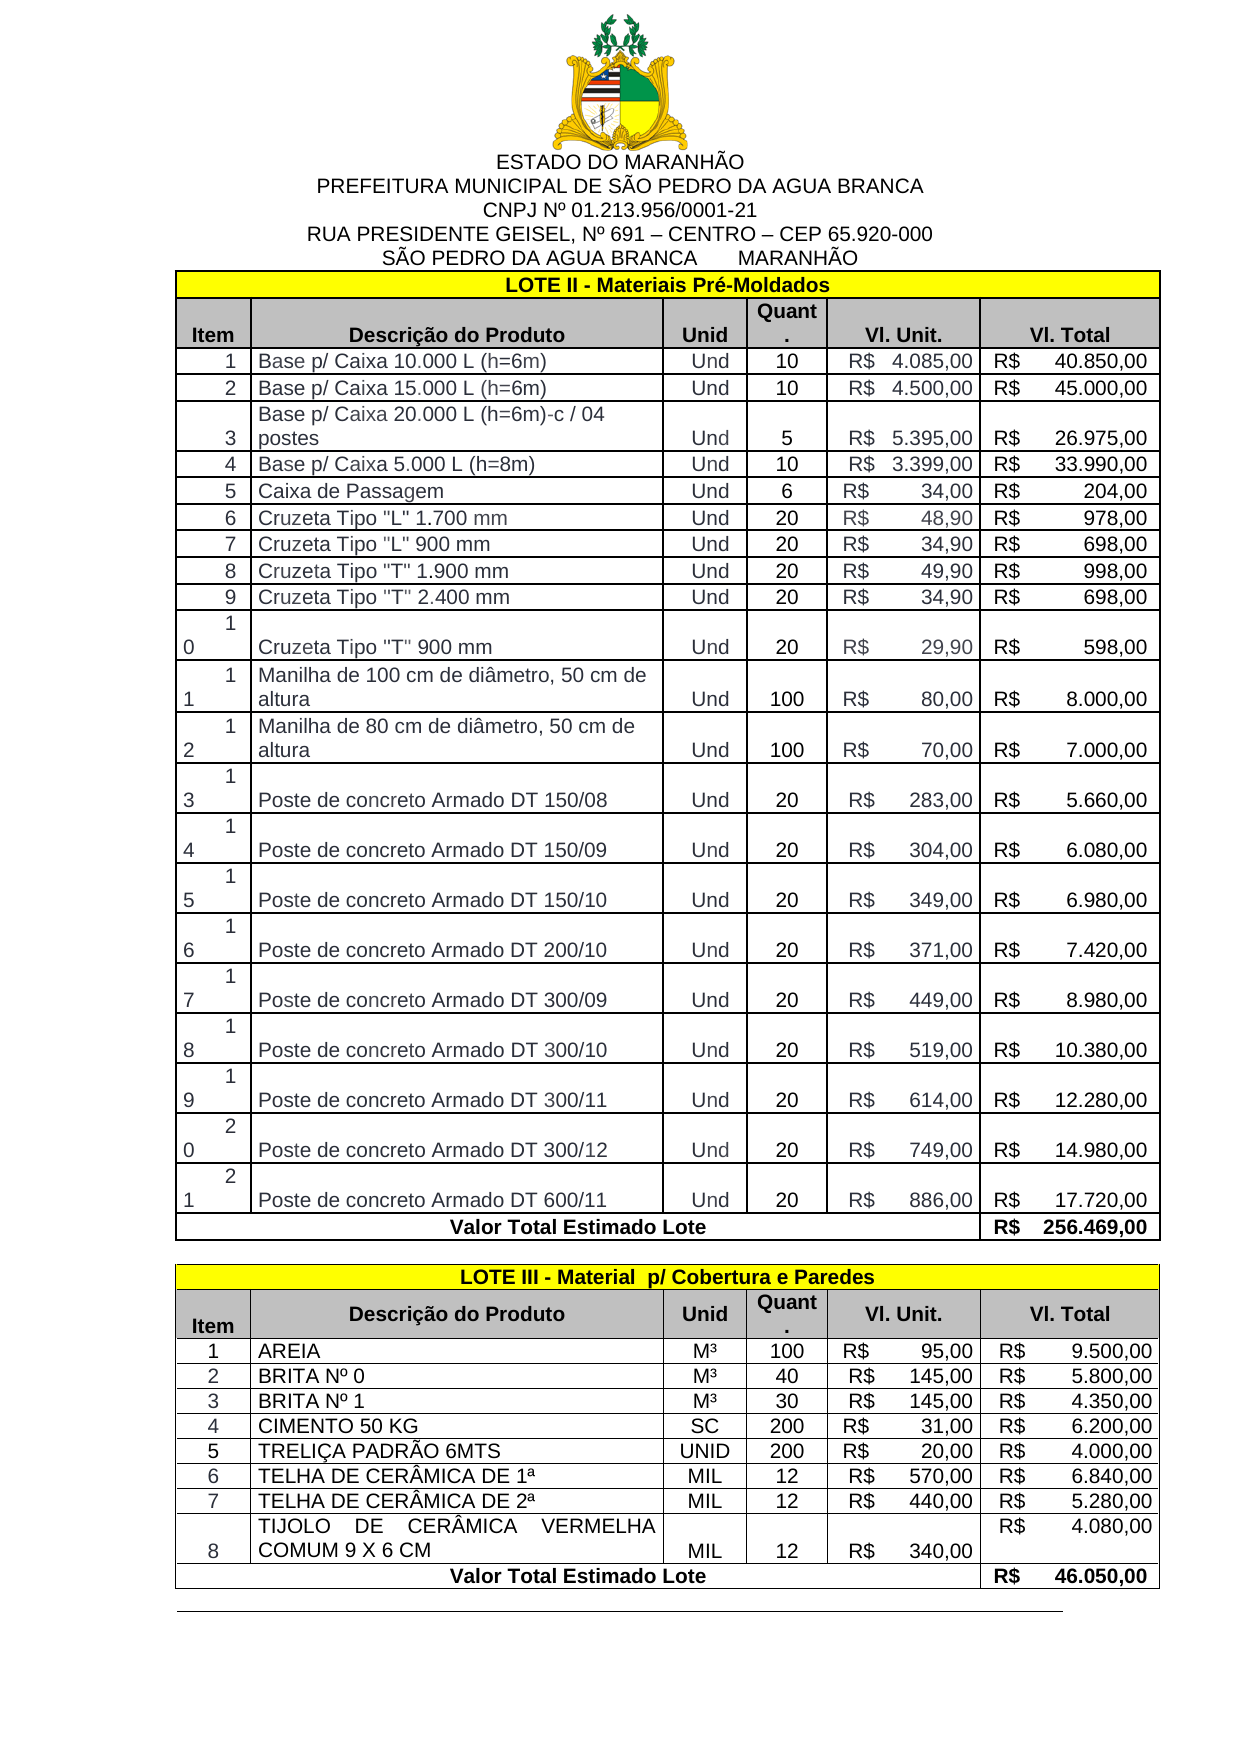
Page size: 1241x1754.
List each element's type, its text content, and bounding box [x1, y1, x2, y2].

table_cell Und [664, 402, 746, 450]
table_cell Descrição do Produto [252, 299, 662, 347]
table_cell 100 [747, 1339, 827, 1363]
table_cell 7 [176, 1488, 250, 1513]
table_cell 10 [177, 611, 250, 659]
table_cell TELHA DE CERÂMICA DE 2ª [251, 1489, 663, 1513]
table_cell R$ 17.720,00 [981, 1164, 1159, 1212]
table_cell R$ 978,00 [981, 505, 1159, 529]
table_cell Base p/ Caixa 15.000 L (h=6m) [252, 375, 662, 400]
table_cell R$ 5.800,00 [981, 1363, 1159, 1388]
table_cell Unid [664, 299, 746, 347]
table_cell LOTE III - Material p/ Cobertura e Paredes [176, 1264, 1159, 1289]
table_cell Vl. Total [981, 299, 1159, 347]
table_cell [980, 1241, 1160, 1264]
table_cell R$ 20,00 [828, 1439, 980, 1463]
table_cell 4 [176, 1413, 250, 1438]
table_cell R$ 9.500,00 [981, 1338, 1159, 1363]
table_cell Descrição do Produto [251, 1290, 663, 1338]
table_cell R$ 45.000,00 [981, 375, 1159, 400]
table_cell R$ 449,00 [828, 964, 979, 1012]
table_cell 8 [176, 1513, 250, 1563]
table_cell 20 [748, 1064, 826, 1112]
table_cell R$ 204,00 [981, 478, 1159, 503]
table_cell R$ 10.380,00 [981, 1014, 1159, 1062]
table_cell Caixa de Passagem [252, 478, 662, 503]
table_cell Poste de concreto Armado DT 600/11 [252, 1164, 662, 1212]
table_cell R$ 34,00 [828, 478, 979, 503]
table_cell TIJOLO DE CERÂMICA VERMELHA COMUM 9 X 6 CM [251, 1514, 663, 1563]
table_cell R$ 570,00 [828, 1464, 980, 1488]
table_cell [827, 1241, 980, 1264]
table_cell Und [664, 1164, 746, 1212]
table_cell Quant. [747, 1290, 827, 1338]
table_cell 10 [748, 452, 826, 476]
table_cell R$ 340,00 [828, 1514, 980, 1563]
table_cell R$ 349,00 [828, 864, 979, 912]
table_cell Und [664, 558, 746, 582]
table_cell Cruzeta Tipo "L" 900 mm [252, 531, 662, 556]
table_cell Und [664, 611, 746, 659]
table_cell 40 [747, 1364, 827, 1388]
table_cell Und [664, 452, 746, 476]
table_cell 5 [748, 402, 826, 450]
table_cell R$ 34,90 [828, 531, 979, 556]
table_cell R$ 95,00 [828, 1339, 980, 1363]
table_cell 12 [747, 1489, 827, 1513]
table_cell 200 [747, 1414, 827, 1438]
table_cell 20 [748, 1114, 826, 1162]
table_cell 20 [748, 1014, 826, 1062]
table_cell R$ 46.050,00 [981, 1563, 1159, 1588]
table_cell 20 [748, 585, 826, 609]
table_cell UNID [664, 1439, 746, 1463]
table_cell BRITA Nº 1 [251, 1389, 663, 1413]
table_cell [747, 1241, 827, 1264]
table_cell Quant. [748, 299, 826, 347]
table_cell Und [664, 531, 746, 556]
table_cell 1 [177, 349, 250, 373]
table_cell R$ 4.000,00 [981, 1438, 1159, 1463]
table_cell 21 [177, 1164, 250, 1212]
table_cell 100 [748, 713, 826, 762]
table_cell Und [664, 814, 746, 862]
table_cell 20 [748, 1164, 826, 1212]
table_cell R$ 26.975,00 [981, 402, 1159, 450]
table_cell AREIA [251, 1339, 663, 1363]
table_cell 100 [748, 661, 826, 711]
table_cell R$ 8.980,00 [981, 964, 1159, 1012]
table_cell 200 [747, 1439, 827, 1463]
table_cell 14 [177, 814, 250, 862]
table_cell M³ [664, 1389, 746, 1413]
table_cell 2 [176, 1363, 250, 1388]
table_cell 4 [177, 452, 250, 476]
table_cell Und [664, 585, 746, 609]
table_cell MIL [664, 1489, 746, 1513]
table_cell Und [664, 375, 746, 400]
table_cell R$ 4.500,00 [828, 375, 979, 400]
table_cell 12 [747, 1464, 827, 1488]
table_cell 20 [748, 814, 826, 862]
table_cell R$ 698,00 [981, 531, 1159, 556]
table_cell R$ 40.850,00 [981, 349, 1159, 373]
table_cell 19 [177, 1064, 250, 1112]
table_cell 20 [748, 914, 826, 962]
table_cell 17 [177, 964, 250, 1012]
table_cell TELHA DE CERÂMICA DE 1ª [251, 1464, 663, 1488]
table_cell 18 [177, 1014, 250, 1062]
table_cell [251, 1241, 663, 1264]
table_cell R$ 3.399,00 [828, 452, 979, 476]
table_cell Poste de concreto Armado DT 150/10 [252, 864, 662, 912]
table_cell R$ 304,00 [828, 814, 979, 862]
table_cell [663, 1241, 747, 1264]
table_cell MIL [664, 1514, 746, 1563]
table_cell Valor Total Estimado Lote [176, 1563, 980, 1588]
table_cell 15 [177, 864, 250, 912]
table_cell R$ 33.990,00 [981, 452, 1159, 476]
table_cell 20 [748, 864, 826, 912]
table_cell 3 [177, 402, 250, 450]
table_cell R$ 34,90 [828, 585, 979, 609]
table_cell R$ 145,00 [828, 1389, 980, 1413]
table_cell Manilha de 80 cm de diâmetro, 50 cm de altura [252, 713, 662, 762]
table_cell 2 [177, 375, 250, 400]
table_cell Poste de concreto Armado DT 300/12 [252, 1114, 662, 1162]
table_cell Cruzeta Tipo ''T'' 2.400 mm [252, 585, 662, 609]
table_cell M³ [664, 1364, 746, 1388]
table_cell Poste de concreto Armado DT 300/09 [252, 964, 662, 1012]
table_cell 20 [748, 964, 826, 1012]
table_cell R$ 5.395,00 [828, 402, 979, 450]
table_cell 3 [176, 1388, 250, 1413]
table_cell R$ 4.350,00 [981, 1388, 1159, 1413]
table_cell 12 [177, 713, 250, 762]
table_cell R$ 998,00 [981, 558, 1159, 582]
table_cell [176, 1241, 251, 1264]
table_cell R$ 440,00 [828, 1489, 980, 1513]
table_cell R$ 6.200,00 [981, 1413, 1159, 1438]
table_cell LOTE II - Materiais Pré-Moldados [177, 272, 1159, 297]
table_cell R$ 70,00 [828, 713, 979, 762]
table_cell R$ 283,00 [828, 764, 979, 812]
table_cell Und [664, 1064, 746, 1112]
picture [552, 14, 688, 151]
table_cell R$ 5.660,00 [981, 764, 1159, 812]
table_cell R$ 256.469,00 [981, 1214, 1159, 1239]
table_cell BRITA Nº 0 [251, 1364, 663, 1388]
table_cell R$ 12.280,00 [981, 1064, 1159, 1112]
table_cell Und [664, 1014, 746, 1062]
table_cell R$ 698,00 [981, 585, 1159, 609]
table_cell 8 [177, 558, 250, 582]
table_cell Vl. Unit. [828, 1290, 980, 1338]
table_cell R$ 145,00 [828, 1364, 980, 1388]
table_cell CIMENTO 50 KG [251, 1414, 663, 1438]
table_cell Und [664, 478, 746, 503]
table_cell 20 [748, 764, 826, 812]
table_cell Poste de concreto Armado DT 150/09 [252, 814, 662, 862]
table_cell Poste de concreto Armado DT 200/10 [252, 914, 662, 962]
table_cell R$ 7.000,00 [981, 713, 1159, 762]
table_cell 12 [747, 1514, 827, 1563]
table_cell R$ 8.000,00 [981, 661, 1159, 711]
table_cell R$ 5.280,00 [981, 1488, 1159, 1513]
table_cell MIL [664, 1464, 746, 1488]
table_cell 6 [177, 505, 250, 529]
table_cell R$ 14.980,00 [981, 1114, 1159, 1162]
table_cell Vl. Unit. [828, 299, 979, 347]
table_cell R$ 29,90 [828, 611, 979, 659]
table_cell Manilha de 100 cm de diâmetro, 50 cm de altura [252, 661, 662, 711]
table_cell R$ 4.080,00 [981, 1513, 1159, 1563]
table_cell R$ 48,90 [828, 505, 979, 529]
table_cell Base p/ Caixa 20.000 L (h=6m)-c / 04 postes [252, 402, 662, 450]
table_cell R$ 6.840,00 [981, 1463, 1159, 1488]
table_cell 16 [177, 914, 250, 962]
table_cell 6 [176, 1463, 250, 1488]
table_cell R$ 31,00 [828, 1414, 980, 1438]
table_cell SC [664, 1414, 746, 1438]
table_cell 13 [177, 764, 250, 812]
table_cell R$ 80,00 [828, 661, 979, 711]
table_cell R$ 749,00 [828, 1114, 979, 1162]
table_cell 7 [177, 531, 250, 556]
table_cell Und [664, 864, 746, 912]
table_cell 20 [748, 558, 826, 582]
table_cell 9 [177, 585, 250, 609]
table_cell R$ 886,00 [828, 1164, 979, 1212]
table_cell Cruzeta Tipo "L" 1.700 mm [252, 505, 662, 529]
table_cell Item [176, 1289, 250, 1338]
table_cell Und [664, 964, 746, 1012]
table_cell TRELIÇA PADRÃO 6MTS [251, 1439, 663, 1463]
table_cell Item [177, 299, 250, 347]
table_cell Und [664, 661, 746, 711]
table_cell Und [664, 505, 746, 529]
table_cell R$ 49,90 [828, 558, 979, 582]
table_cell Cruzeta Tipo ''T'' 900 mm [252, 611, 662, 659]
table_cell R$ 4.085,00 [828, 349, 979, 373]
table_cell Poste de concreto Armado DT 300/11 [252, 1064, 662, 1112]
table_cell Und [664, 1114, 746, 1162]
table_cell Und [664, 764, 746, 812]
table_cell 1 [176, 1338, 250, 1363]
table_cell Und [664, 914, 746, 962]
table_cell 10 [748, 349, 826, 373]
table_cell 20 [177, 1114, 250, 1162]
table_cell R$ 6.080,00 [981, 814, 1159, 862]
table_cell Base p/ Caixa 10.000 L (h=6m) [252, 349, 662, 373]
table_cell M³ [664, 1339, 746, 1363]
table_cell 6 [748, 478, 826, 503]
table_cell R$ 519,00 [828, 1014, 979, 1062]
table_cell Und [664, 713, 746, 762]
table_cell 5 [176, 1438, 250, 1463]
table_cell Vl. Total [981, 1289, 1159, 1338]
table_cell 5 [177, 478, 250, 503]
table_cell Poste de concreto Armado DT 150/08 [252, 764, 662, 812]
table_cell 20 [748, 505, 826, 529]
table_cell 30 [747, 1389, 827, 1413]
table_cell R$ 598,00 [981, 611, 1159, 659]
table_cell R$ 7.420,00 [981, 914, 1159, 962]
table_cell 10 [748, 375, 826, 400]
table_cell Base p/ Caixa 5.000 L (h=8m) [252, 452, 662, 476]
table_cell 20 [748, 611, 826, 659]
table_cell R$ 371,00 [828, 914, 979, 962]
table_cell 11 [177, 661, 250, 711]
table_cell Und [664, 349, 746, 373]
table_cell 20 [748, 531, 826, 556]
table_cell Unid [664, 1290, 746, 1338]
table_cell Poste de concreto Armado DT 300/10 [252, 1014, 662, 1062]
table_cell R$ 614,00 [828, 1064, 979, 1112]
table_cell R$ 6.980,00 [981, 864, 1159, 912]
table_cell Valor Total Estimado Lote [177, 1214, 979, 1239]
table_cell Cruzeta Tipo "T" 1.900 mm [252, 558, 662, 582]
